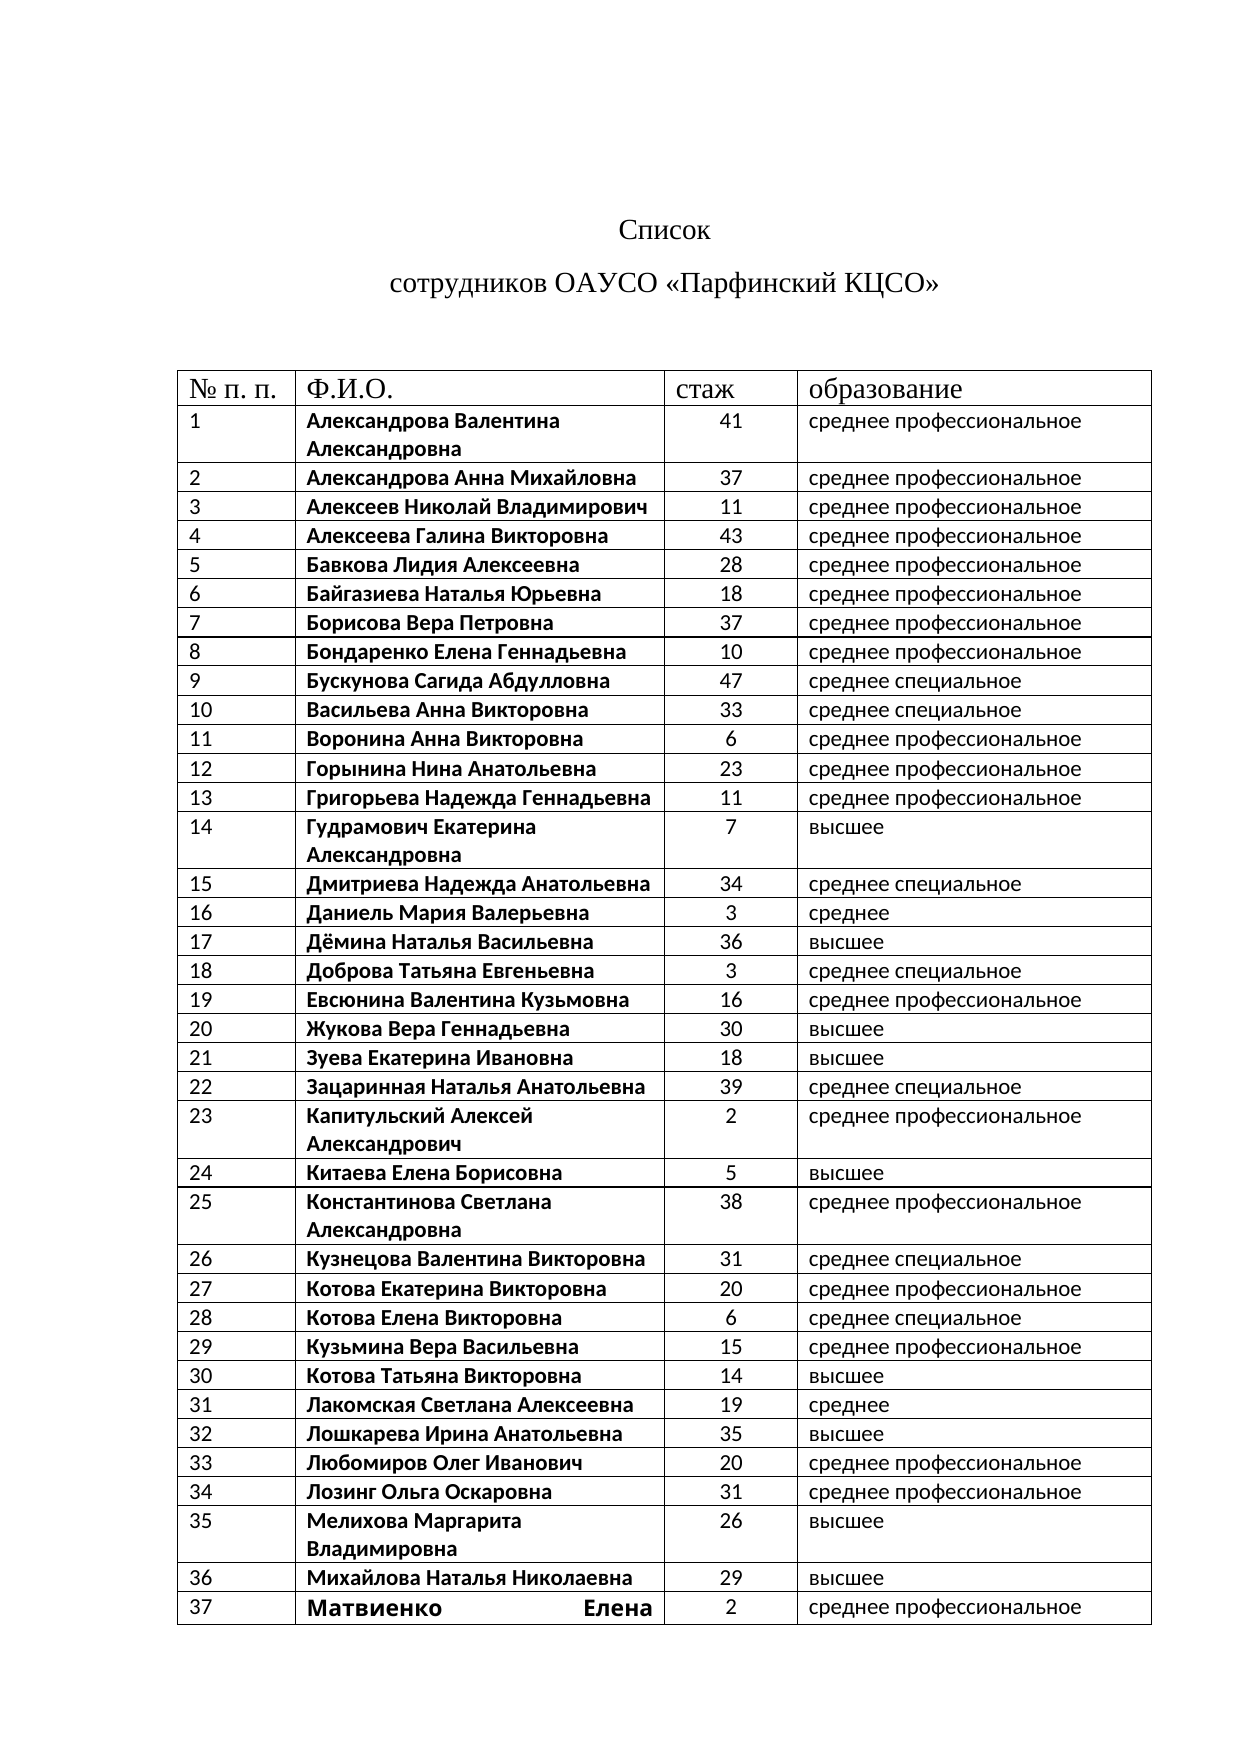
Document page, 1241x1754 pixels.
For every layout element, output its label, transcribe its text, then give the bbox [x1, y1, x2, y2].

table_cell 34 [665, 869, 797, 897]
table_cell 19 [178, 985, 295, 1013]
table_cell 11 [178, 725, 295, 753]
table_cell высшее [798, 812, 1151, 868]
table_cell 34 [178, 1477, 295, 1505]
table_cell 4 [178, 521, 295, 549]
table_cell среднее профессиональное [798, 1448, 1151, 1476]
table_cell 41 [665, 406, 797, 462]
table_cell 27 [178, 1274, 295, 1302]
table_cell 20 [665, 1274, 797, 1302]
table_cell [798, 1592, 1151, 1623]
table_cell высшее [798, 1506, 1151, 1562]
table_cell Бондаренко Елена Геннадьевна [296, 638, 664, 665]
table_cell Лозинг Ольга Оскаровна [296, 1477, 664, 1505]
table_cell 37 [665, 608, 797, 636]
table_cell 6 [178, 579, 295, 607]
table_cell Александрова Анна Михайловна [296, 463, 664, 491]
table_cell Доброва Татьяна Евгеньевна [296, 956, 664, 984]
table_cell 24 [178, 1159, 295, 1186]
table_cell 6 [665, 1303, 797, 1331]
table_cell 39 [665, 1072, 797, 1100]
table_cell 35 [665, 1419, 797, 1447]
table_cell 16 [178, 898, 295, 926]
table_cell Китаева Елена Борисовна [296, 1159, 664, 1186]
table_cell Мелихова Маргарита Владимировна [296, 1506, 664, 1562]
table_cell 26 [665, 1506, 797, 1562]
table_cell среднее специальное [798, 956, 1151, 984]
table_cell 7 [665, 812, 797, 868]
table_cell Зуева Екатерина Ивановна [296, 1043, 664, 1071]
table_cell 37 [665, 463, 797, 491]
table_cell 3 [665, 898, 797, 926]
table_cell 31 [665, 1245, 797, 1273]
table_cell 26 [178, 1245, 295, 1273]
table_cell 1 [178, 406, 295, 462]
table_cell Алексеева Галина Викторовна [296, 521, 664, 549]
table_cell Котова Елена Викторовна [296, 1303, 664, 1331]
table_cell 20 [665, 1448, 797, 1476]
table_cell Лакомская Светлана Алексеевна [296, 1390, 664, 1418]
table_cell среднее профессиональное [798, 1101, 1151, 1157]
table_cell 6 [665, 725, 797, 753]
table_cell среднее профессиональное [798, 550, 1151, 578]
table_cell 36 [665, 927, 797, 955]
table_cell 14 [665, 1361, 797, 1389]
table_cell среднее профессиональное [798, 754, 1151, 782]
table_cell Байгазиева Наталья Юрьевна [296, 579, 664, 607]
table_cell Зацаринная Наталья Анатольевна [296, 1072, 664, 1100]
table_cell Любомиров Олег Иванович [296, 1448, 664, 1476]
table_cell 35 [178, 1506, 295, 1562]
table_cell Кузнецова Валентина Викторовна [296, 1245, 664, 1273]
table_cell среднее профессиональное [798, 579, 1151, 607]
table_cell 43 [665, 521, 797, 549]
table_cell среднее специальное [798, 696, 1151, 723]
table_cell 36 [178, 1563, 295, 1591]
table_cell среднее специальное [798, 1072, 1151, 1100]
table_cell Даниель Мария Валерьевна [296, 898, 664, 926]
table_cell Горынина Нина Анатольевна [296, 754, 664, 782]
table_cell 23 [665, 754, 797, 782]
table_cell 15 [665, 1332, 797, 1360]
table_cell 2 [665, 1592, 797, 1623]
table_cell 22 [178, 1072, 295, 1100]
table_cell среднее специальное [798, 1303, 1151, 1331]
table_cell Константинова Светлана Александровна [296, 1188, 664, 1243]
table_cell высшее [798, 927, 1151, 955]
table_cell Капитульский Алексей Александрович [296, 1101, 664, 1157]
table_cell Котова Екатерина Викторовна [296, 1274, 664, 1302]
table_cell среднее профессиональное [798, 725, 1151, 753]
table_cell 32 [178, 1419, 295, 1447]
table_cell 30 [178, 1361, 295, 1389]
table_cell 18 [665, 579, 797, 607]
table_cell высшее [798, 1159, 1151, 1186]
table_cell Борисова Вера Петровна [296, 608, 664, 636]
table_cell среднее профессиональное [798, 406, 1151, 462]
table_cell среднее профессиональное [798, 1274, 1151, 1302]
table_header Ф.И.О. [296, 371, 664, 405]
table_cell 33 [665, 696, 797, 723]
table_cell Васильева Анна Викторовна [296, 696, 664, 723]
table_cell 38 [665, 1188, 797, 1243]
table_cell Михайлова Наталья Николаевна [296, 1563, 664, 1591]
table_cell среднее профессиональное [798, 492, 1151, 520]
table_cell 16 [665, 985, 797, 1013]
table_cell среднее профессиональное [798, 463, 1151, 491]
table_cell 17 [178, 927, 295, 955]
table_cell Бускунова Сагида Абдулловна [296, 666, 664, 694]
table_cell 18 [665, 1043, 797, 1071]
table_cell 15 [178, 869, 295, 897]
table_cell Евсюнина Валентина Кузьмовна [296, 985, 664, 1013]
table_cell 5 [178, 550, 295, 578]
table_cell 29 [665, 1563, 797, 1591]
table_cell среднее [798, 898, 1151, 926]
table_cell среднее профессиональное [798, 783, 1151, 811]
table_cell Лошкарева Ирина Анатольевна [296, 1419, 664, 1447]
table_cell 21 [178, 1043, 295, 1071]
table_cell Гудрамович Екатерина Александровна [296, 812, 664, 868]
table_cell 9 [178, 666, 295, 694]
table_cell 10 [665, 638, 797, 665]
table_cell 5 [665, 1159, 797, 1186]
table_cell 8 [178, 638, 295, 665]
table_cell 29 [178, 1332, 295, 1360]
table_cell Котова Татьяна Викторовна [296, 1361, 664, 1389]
table_cell Александрова Валентина Александровна [296, 406, 664, 462]
table_cell 20 [178, 1014, 295, 1042]
table_cell 47 [665, 666, 797, 694]
table_cell Дёмина Наталья Васильевна [296, 927, 664, 955]
table_cell 2 [178, 463, 295, 491]
table_cell среднее специальное [798, 869, 1151, 897]
table_cell среднее профессиональное [798, 521, 1151, 549]
table_cell Жукова Вера Геннадьевна [296, 1014, 664, 1042]
table_cell 33 [178, 1448, 295, 1476]
table_cell среднее профессиональное [798, 1188, 1151, 1243]
table_cell Кузьмина Вера Васильевна [296, 1332, 664, 1360]
table_cell 18 [178, 956, 295, 984]
table_cell 14 [178, 812, 295, 868]
table_cell 2 [665, 1101, 797, 1157]
table_cell высшее [798, 1043, 1151, 1071]
table_cell 28 [665, 550, 797, 578]
table_cell 3 [665, 956, 797, 984]
table_cell 3 [178, 492, 295, 520]
table_cell высшее [798, 1419, 1151, 1447]
table_cell среднее [798, 1390, 1151, 1418]
table_cell 23 [178, 1101, 295, 1157]
table_cell 13 [178, 783, 295, 811]
table_cell среднее профессиональное [798, 1477, 1151, 1505]
table_cell Бавкова Лидия Алексеевна [296, 550, 664, 578]
table_cell среднее специальное [798, 666, 1151, 694]
table_cell 25 [178, 1188, 295, 1243]
table_cell высшее [798, 1563, 1151, 1591]
table_cell 31 [178, 1390, 295, 1418]
text Список [177, 212, 1152, 245]
table_cell 28 [178, 1303, 295, 1331]
table_cell Алексеев Николай Владимирович [296, 492, 664, 520]
table_header стаж [665, 371, 797, 405]
table_cell среднее профессиональное [798, 1332, 1151, 1360]
table_cell 11 [665, 492, 797, 520]
table_cell высшее [798, 1014, 1151, 1042]
text сотрудников ОАУСО «Парфинский КЦСО» [177, 265, 1152, 298]
table_cell Григорьева Надежда Геннадьевна [296, 783, 664, 811]
table_cell 12 [178, 754, 295, 782]
table_cell 10 [178, 696, 295, 723]
table_header образование [798, 371, 1151, 405]
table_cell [296, 1592, 664, 1623]
table_cell 37 [178, 1592, 295, 1623]
table_header № п. п. [178, 371, 295, 405]
table_cell среднее специальное [798, 1245, 1151, 1273]
table_cell Дмитриева Надежда Анатольевна [296, 869, 664, 897]
table_cell 7 [178, 608, 295, 636]
table_cell 11 [665, 783, 797, 811]
table_cell среднее профессиональное [798, 985, 1151, 1013]
table_cell среднее профессиональное [798, 608, 1151, 636]
table_cell 30 [665, 1014, 797, 1042]
table_cell 19 [665, 1390, 797, 1418]
table_cell Воронина Анна Викторовна [296, 725, 664, 753]
table_cell 31 [665, 1477, 797, 1505]
table_cell высшее [798, 1361, 1151, 1389]
table_cell среднее профессиональное [798, 638, 1151, 665]
